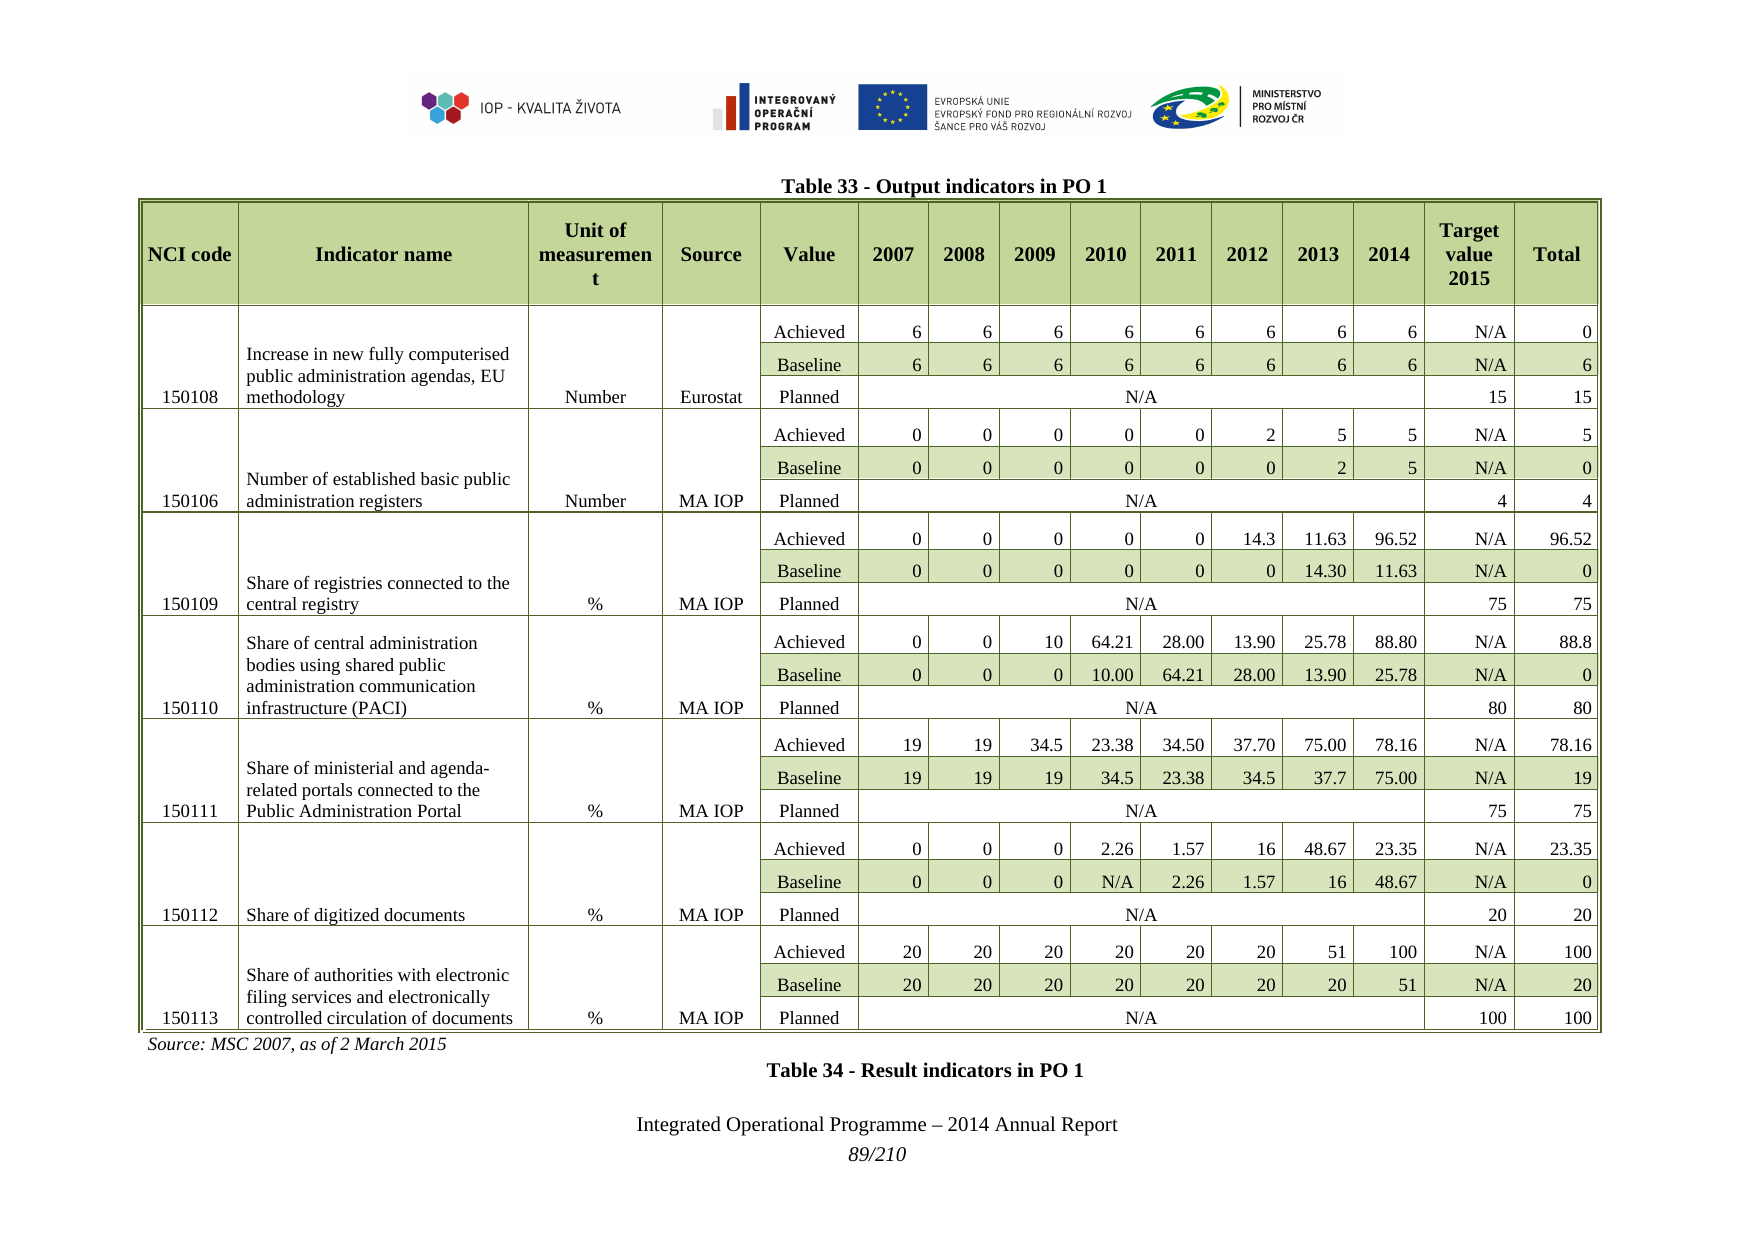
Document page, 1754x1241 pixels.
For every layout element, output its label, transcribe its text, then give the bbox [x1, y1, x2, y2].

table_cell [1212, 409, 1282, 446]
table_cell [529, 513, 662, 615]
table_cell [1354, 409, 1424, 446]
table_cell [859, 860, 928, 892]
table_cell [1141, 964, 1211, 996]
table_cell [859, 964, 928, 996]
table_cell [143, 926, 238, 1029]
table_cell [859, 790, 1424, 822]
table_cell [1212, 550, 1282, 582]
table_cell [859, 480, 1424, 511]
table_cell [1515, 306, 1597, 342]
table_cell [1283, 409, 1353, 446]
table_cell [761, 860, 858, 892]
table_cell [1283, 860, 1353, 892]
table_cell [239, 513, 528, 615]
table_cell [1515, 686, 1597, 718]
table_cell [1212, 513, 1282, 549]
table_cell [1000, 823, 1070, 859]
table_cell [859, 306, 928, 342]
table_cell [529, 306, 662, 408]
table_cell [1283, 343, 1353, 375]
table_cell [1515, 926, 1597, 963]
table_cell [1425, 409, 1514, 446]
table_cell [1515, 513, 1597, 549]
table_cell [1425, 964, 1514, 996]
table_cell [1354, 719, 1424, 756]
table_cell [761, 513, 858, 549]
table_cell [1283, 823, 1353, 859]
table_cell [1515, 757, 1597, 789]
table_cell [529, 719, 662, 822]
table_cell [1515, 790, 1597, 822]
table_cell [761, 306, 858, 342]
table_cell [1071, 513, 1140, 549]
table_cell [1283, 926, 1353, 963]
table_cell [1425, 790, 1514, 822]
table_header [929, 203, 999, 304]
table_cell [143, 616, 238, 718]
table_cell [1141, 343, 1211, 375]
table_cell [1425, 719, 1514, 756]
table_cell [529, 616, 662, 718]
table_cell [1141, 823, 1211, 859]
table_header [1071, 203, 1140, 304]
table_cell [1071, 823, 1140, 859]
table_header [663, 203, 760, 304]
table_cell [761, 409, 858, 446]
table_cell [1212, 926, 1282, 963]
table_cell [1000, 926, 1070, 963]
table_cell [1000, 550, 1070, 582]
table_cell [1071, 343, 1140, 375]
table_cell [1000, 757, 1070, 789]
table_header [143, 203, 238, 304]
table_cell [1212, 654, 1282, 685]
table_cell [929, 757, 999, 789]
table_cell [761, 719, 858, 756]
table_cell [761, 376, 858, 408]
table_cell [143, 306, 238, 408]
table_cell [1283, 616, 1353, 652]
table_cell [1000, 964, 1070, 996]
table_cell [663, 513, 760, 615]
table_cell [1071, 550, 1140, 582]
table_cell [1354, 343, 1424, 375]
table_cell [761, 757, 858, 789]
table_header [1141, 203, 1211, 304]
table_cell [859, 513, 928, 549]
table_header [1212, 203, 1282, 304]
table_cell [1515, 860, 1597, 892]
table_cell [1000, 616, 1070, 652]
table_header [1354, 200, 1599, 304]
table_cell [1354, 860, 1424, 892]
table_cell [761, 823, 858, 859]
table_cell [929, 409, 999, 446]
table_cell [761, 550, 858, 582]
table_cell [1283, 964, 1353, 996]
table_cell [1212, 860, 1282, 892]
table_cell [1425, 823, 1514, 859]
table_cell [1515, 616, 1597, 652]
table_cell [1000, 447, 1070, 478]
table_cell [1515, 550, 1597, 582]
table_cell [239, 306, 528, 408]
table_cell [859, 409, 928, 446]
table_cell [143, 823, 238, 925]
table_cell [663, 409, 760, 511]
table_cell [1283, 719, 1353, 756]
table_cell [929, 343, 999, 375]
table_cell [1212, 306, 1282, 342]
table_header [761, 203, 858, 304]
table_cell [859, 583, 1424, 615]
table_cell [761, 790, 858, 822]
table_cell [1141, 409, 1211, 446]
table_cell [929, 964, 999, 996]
picture [406, 73, 1349, 140]
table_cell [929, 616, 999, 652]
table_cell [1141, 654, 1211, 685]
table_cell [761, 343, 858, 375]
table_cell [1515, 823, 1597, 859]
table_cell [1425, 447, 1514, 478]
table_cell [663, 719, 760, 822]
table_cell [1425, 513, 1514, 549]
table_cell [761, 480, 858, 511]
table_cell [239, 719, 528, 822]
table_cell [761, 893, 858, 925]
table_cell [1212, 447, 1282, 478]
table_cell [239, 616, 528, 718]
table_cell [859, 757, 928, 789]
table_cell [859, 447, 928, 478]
list Table 34 - Result indicators in PO 1 [244, 1058, 1606, 1082]
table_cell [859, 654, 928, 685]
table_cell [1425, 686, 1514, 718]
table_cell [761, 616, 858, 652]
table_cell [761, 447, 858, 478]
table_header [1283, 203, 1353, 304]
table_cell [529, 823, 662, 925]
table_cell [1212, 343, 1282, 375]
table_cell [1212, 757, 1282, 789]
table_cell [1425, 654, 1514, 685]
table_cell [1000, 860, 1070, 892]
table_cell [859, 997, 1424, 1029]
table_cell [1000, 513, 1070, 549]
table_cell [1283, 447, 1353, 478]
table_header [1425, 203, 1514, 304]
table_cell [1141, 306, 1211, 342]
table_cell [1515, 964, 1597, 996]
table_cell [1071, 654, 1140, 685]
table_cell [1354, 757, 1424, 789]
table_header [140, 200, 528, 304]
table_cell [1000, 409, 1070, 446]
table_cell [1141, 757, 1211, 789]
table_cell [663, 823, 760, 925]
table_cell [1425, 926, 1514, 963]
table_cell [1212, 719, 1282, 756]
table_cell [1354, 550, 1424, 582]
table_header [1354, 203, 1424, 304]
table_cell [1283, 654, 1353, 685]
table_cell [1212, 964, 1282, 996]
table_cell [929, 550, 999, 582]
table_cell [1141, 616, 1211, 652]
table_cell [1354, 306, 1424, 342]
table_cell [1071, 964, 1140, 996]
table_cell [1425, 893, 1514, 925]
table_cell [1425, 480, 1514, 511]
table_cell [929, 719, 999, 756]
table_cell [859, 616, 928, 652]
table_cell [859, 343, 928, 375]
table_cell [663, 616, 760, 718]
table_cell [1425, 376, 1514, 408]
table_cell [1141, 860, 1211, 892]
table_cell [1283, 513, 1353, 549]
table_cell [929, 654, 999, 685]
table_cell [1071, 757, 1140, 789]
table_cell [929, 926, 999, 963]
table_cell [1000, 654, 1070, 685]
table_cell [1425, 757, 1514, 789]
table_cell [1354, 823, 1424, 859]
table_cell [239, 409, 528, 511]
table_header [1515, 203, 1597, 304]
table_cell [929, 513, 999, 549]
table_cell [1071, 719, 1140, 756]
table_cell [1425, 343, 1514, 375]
text Source: MSC 2007, as of 2 March 2015 [148, 1033, 1606, 1055]
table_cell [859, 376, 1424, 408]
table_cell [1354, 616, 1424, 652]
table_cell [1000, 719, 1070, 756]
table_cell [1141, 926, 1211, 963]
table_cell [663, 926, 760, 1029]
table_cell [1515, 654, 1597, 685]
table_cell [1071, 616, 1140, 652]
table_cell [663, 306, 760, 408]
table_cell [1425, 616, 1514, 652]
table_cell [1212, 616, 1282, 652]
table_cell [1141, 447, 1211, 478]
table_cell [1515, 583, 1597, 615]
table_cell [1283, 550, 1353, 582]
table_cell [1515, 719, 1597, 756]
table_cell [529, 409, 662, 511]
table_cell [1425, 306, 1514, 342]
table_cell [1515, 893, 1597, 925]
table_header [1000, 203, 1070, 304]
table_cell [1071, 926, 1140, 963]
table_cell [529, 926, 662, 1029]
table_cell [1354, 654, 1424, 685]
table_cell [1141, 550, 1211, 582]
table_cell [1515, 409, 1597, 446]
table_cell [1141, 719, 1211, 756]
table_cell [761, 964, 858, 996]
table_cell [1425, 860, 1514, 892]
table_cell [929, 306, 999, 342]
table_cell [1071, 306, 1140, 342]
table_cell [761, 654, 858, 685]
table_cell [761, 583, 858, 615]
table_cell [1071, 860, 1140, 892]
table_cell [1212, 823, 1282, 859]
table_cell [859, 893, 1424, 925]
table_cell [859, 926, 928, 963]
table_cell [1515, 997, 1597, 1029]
list Table 33 - Output indicators in PO 1 [282, 174, 1606, 198]
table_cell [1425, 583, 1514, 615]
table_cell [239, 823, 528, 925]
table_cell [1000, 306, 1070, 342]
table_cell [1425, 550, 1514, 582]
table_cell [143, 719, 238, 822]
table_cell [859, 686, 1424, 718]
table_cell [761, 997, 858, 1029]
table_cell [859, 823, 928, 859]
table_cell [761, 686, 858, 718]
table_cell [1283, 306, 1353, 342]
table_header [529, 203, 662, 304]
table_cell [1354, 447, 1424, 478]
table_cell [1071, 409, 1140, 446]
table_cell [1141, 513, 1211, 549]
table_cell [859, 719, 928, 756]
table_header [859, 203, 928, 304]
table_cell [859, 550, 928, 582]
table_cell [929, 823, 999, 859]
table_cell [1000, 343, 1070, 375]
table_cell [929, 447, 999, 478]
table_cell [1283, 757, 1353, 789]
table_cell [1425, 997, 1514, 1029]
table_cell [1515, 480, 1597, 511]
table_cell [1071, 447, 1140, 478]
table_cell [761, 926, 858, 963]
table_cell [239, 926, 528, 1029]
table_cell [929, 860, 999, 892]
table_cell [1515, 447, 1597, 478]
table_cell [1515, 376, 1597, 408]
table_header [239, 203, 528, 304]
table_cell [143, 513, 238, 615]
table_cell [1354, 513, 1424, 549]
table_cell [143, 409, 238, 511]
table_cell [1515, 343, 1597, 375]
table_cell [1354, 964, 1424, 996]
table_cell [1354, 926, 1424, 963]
